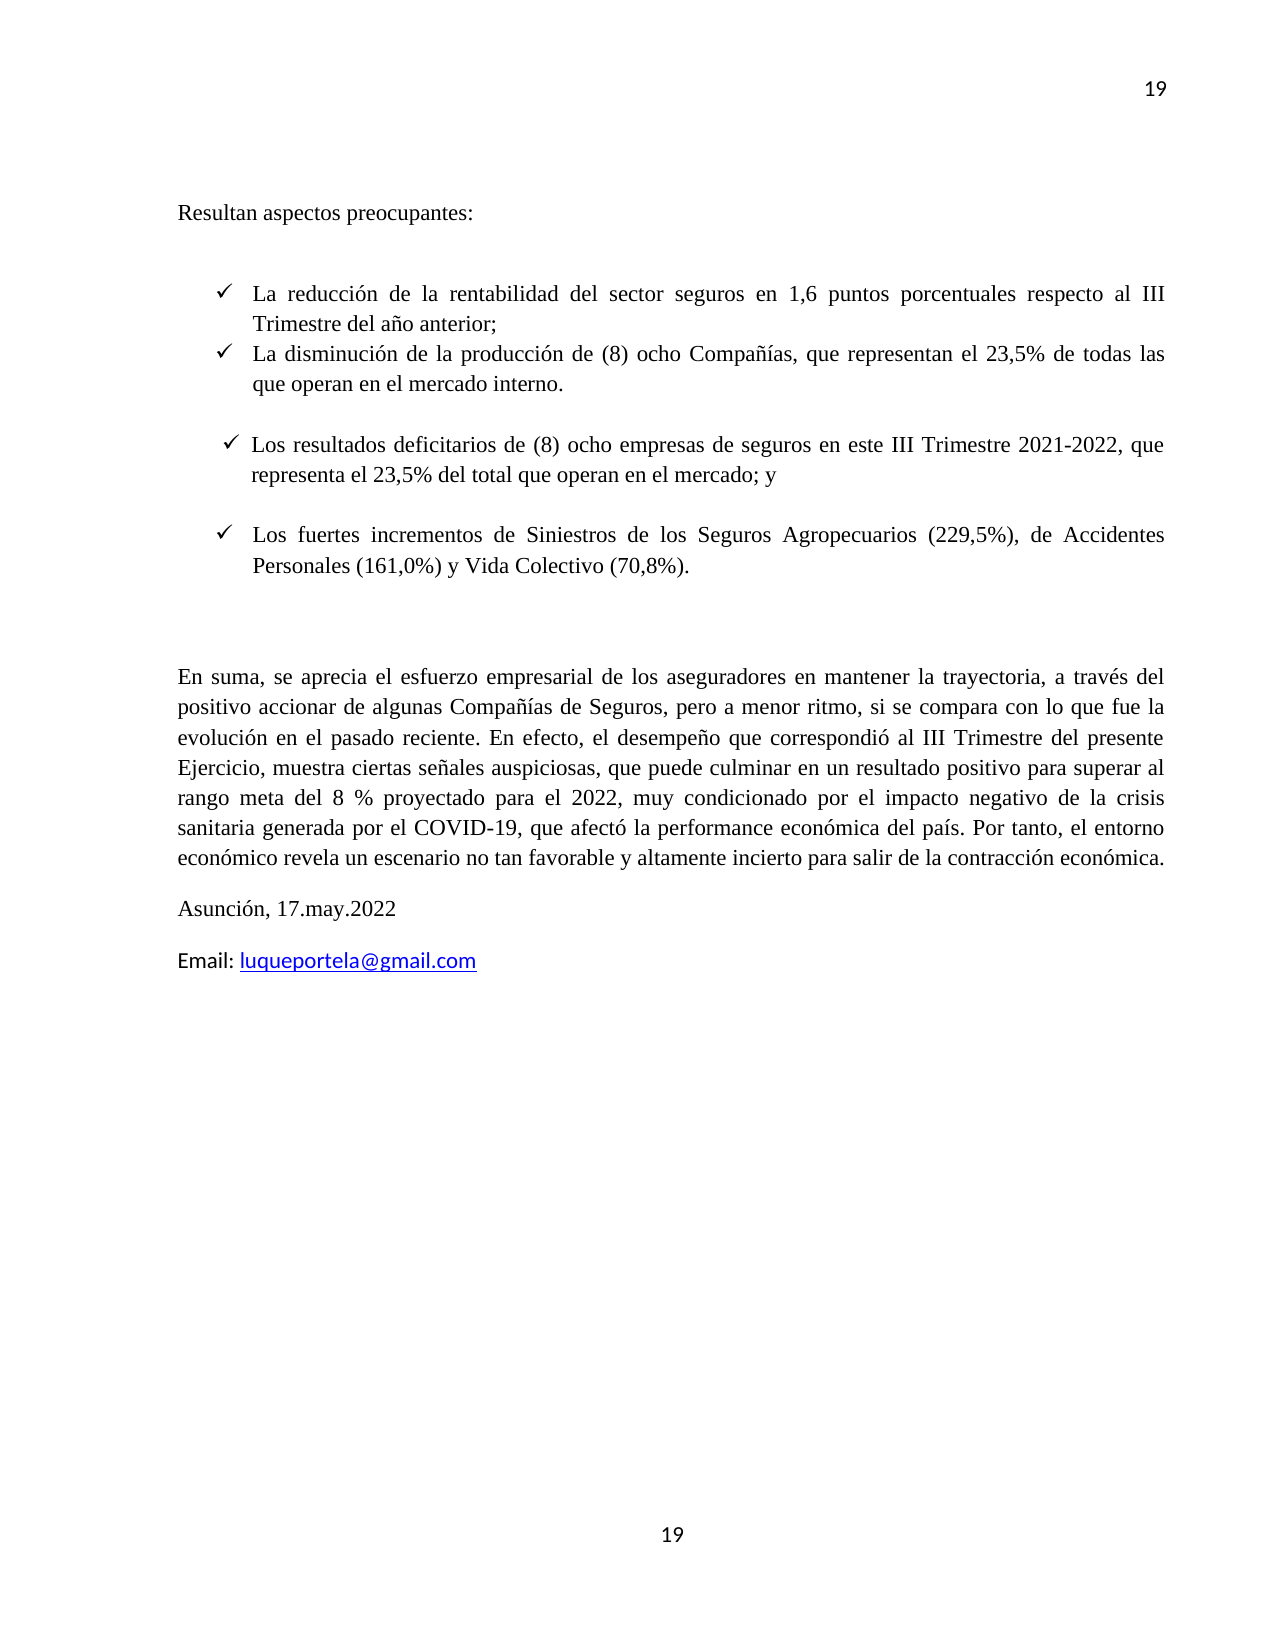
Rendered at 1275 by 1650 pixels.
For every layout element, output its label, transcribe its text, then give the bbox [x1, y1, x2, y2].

list Los resultados deficitarios de (8) ocho empresas de seguros en este III Trimestre 2021-2022, que representa el 23,5% del total que operan en el mercado; y [222, 431, 1167, 487]
text Asunción, 17.may.2022 [177, 896, 1167, 922]
text Email: luqueportela@gmail.com [177, 947, 1167, 974]
list La disminución de la producción de (8) ocho Compañías, que representan el 23,5% de todas las que operan en el mercado interno. [215, 340, 1167, 397]
list Los fuertes incrementos de Siniestros de los Seguros Agropecuarios (229,5%), de Accidentes Personales (161,0%) y Vida Colectivo (70,8%). [215, 522, 1167, 578]
text Resultan aspectos preocupantes: [177, 199, 1167, 225]
list La reducción de la rentabilidad del sector seguros en 1,6 puntos porcentuales respecto al III Trimestre del año anterior; [215, 280, 1167, 336]
text En suma, se aprecia el esfuerzo empresarial de los aseguradores en mantener la trayectoria, a través del positivo accionar de algunas Compañías de Seguros, pero a menor ritmo, si se compara con lo que fue la evolución en el pasado reciente. En efecto, el desempeño que correspondió al III Trimestre del presente Ejercicio, muestra ciertas señales auspiciosas, que puede culminar en un resultado positivo para superar al rango meta del 8 % proyectado para el 2022, muy condicionado por el impacto negativo de la crisis sanitaria generada por el COVID-19, que afectó la performance económica del país. Por tanto, el entorno económico revela un escenario no tan favorable y altamente incierto para salir de la contracción económica. [177, 663, 1167, 871]
